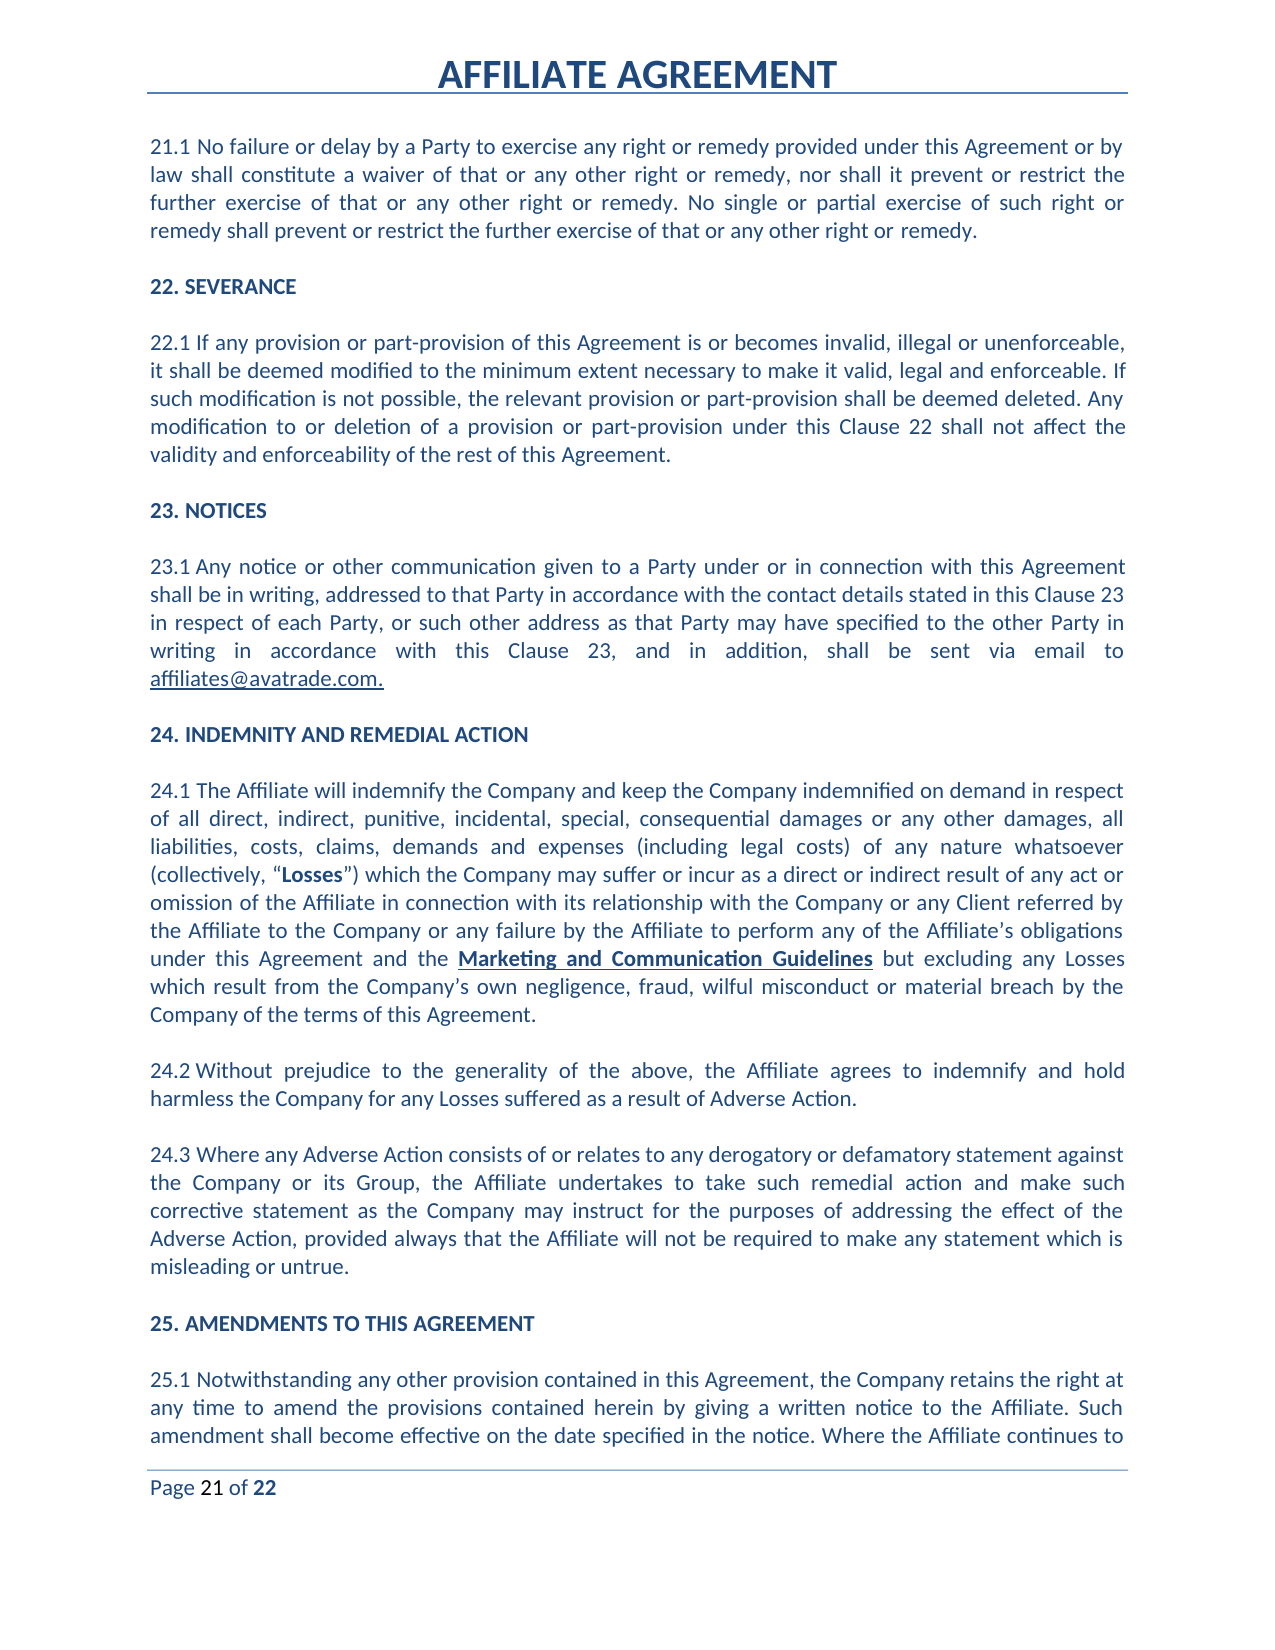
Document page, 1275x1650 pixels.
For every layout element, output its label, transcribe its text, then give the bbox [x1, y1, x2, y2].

list No failure or delay by a Party to exercise any right or remedy provided under this Agreement or by law shall constitute a waiver of that or any other right or remedy, nor shall it prevent or restrict the further exercise of that or any other right or remedy. No single or partial exercise of such right or remedy shall prevent or restrict the further exercise of that or any other right or remedy. [150, 132, 1126, 244]
list The Affiliate will indemnify the Company and keep the Company indemnified on demand in respect of all direct, indirect, punitive, incidental, special, consequential damages or any other damages, all liabilities, costs, claims, demands and expenses (including legal costs) of any nature whatsoever (collectively, “Losses”) which the Company may suffer or incur as a direct or indirect result of any act or omission of the Affiliate in connection with its relationship with the Company or any Client referred by the Affiliate to the Company or any failure by the Affiliate to perform any of the Affiliate’s obligations under this Agreement and the Marketing and Communication Guidelines but excluding any Losses which result from the Company’s own negligence, fraud, wilful misconduct or material breach by the Company of the terms of this Agreement. [150, 776, 1126, 1028]
list If any provision or part-provision of this Agreement is or becomes invalid, illegal or unenforceable, it shall be deemed modified to the minimum extent necessary to make it valid, legal and enforceable. If such modification is not possible, the relevant provision or part-provision shall be deemed deleted. Any modification to or deletion of a provision or part-provision under this Clause 22 shall not affect the validity and enforceability of the rest of this Agreement. [150, 328, 1126, 468]
list Where any Adverse Action consists of or relates to any derogatory or defamatory statement against the Company or its Group, the Affiliate undertakes to take such remedial action and make such corrective statement as the Company may instruct for the purposes of addressing the effect of the Adverse Action, provided always that the Affiliate will not be required to make any statement which is misleading or untrue. [150, 1140, 1126, 1281]
subtitle SEVERANCE [150, 272, 1137, 300]
list Without prejudice to the generality of the above, the Affiliate agrees to indemnify and hold harmless the Company for any Losses suffered as a result of Adverse Action. [150, 1057, 1126, 1113]
list Any notice or other communication given to a Party under or in connection with this Agreement shall be in writing, addressed to that Party in accordance with the contact details stated in this Clause 23 in respect of each Party, or such other address as that Party may have specified to the other Party in writing in accordance with this Clause 23, and in addition, shall be sent via email to affiliates@avatrade.com. [150, 552, 1126, 692]
subtitle NOTICES [150, 496, 1137, 524]
subtitle INDEMNITY AND REMEDIAL ACTION [150, 720, 1137, 748]
subtitle AMENDMENTS TO THIS AGREEMENT [150, 1309, 1137, 1337]
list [150, 1365, 1126, 1449]
